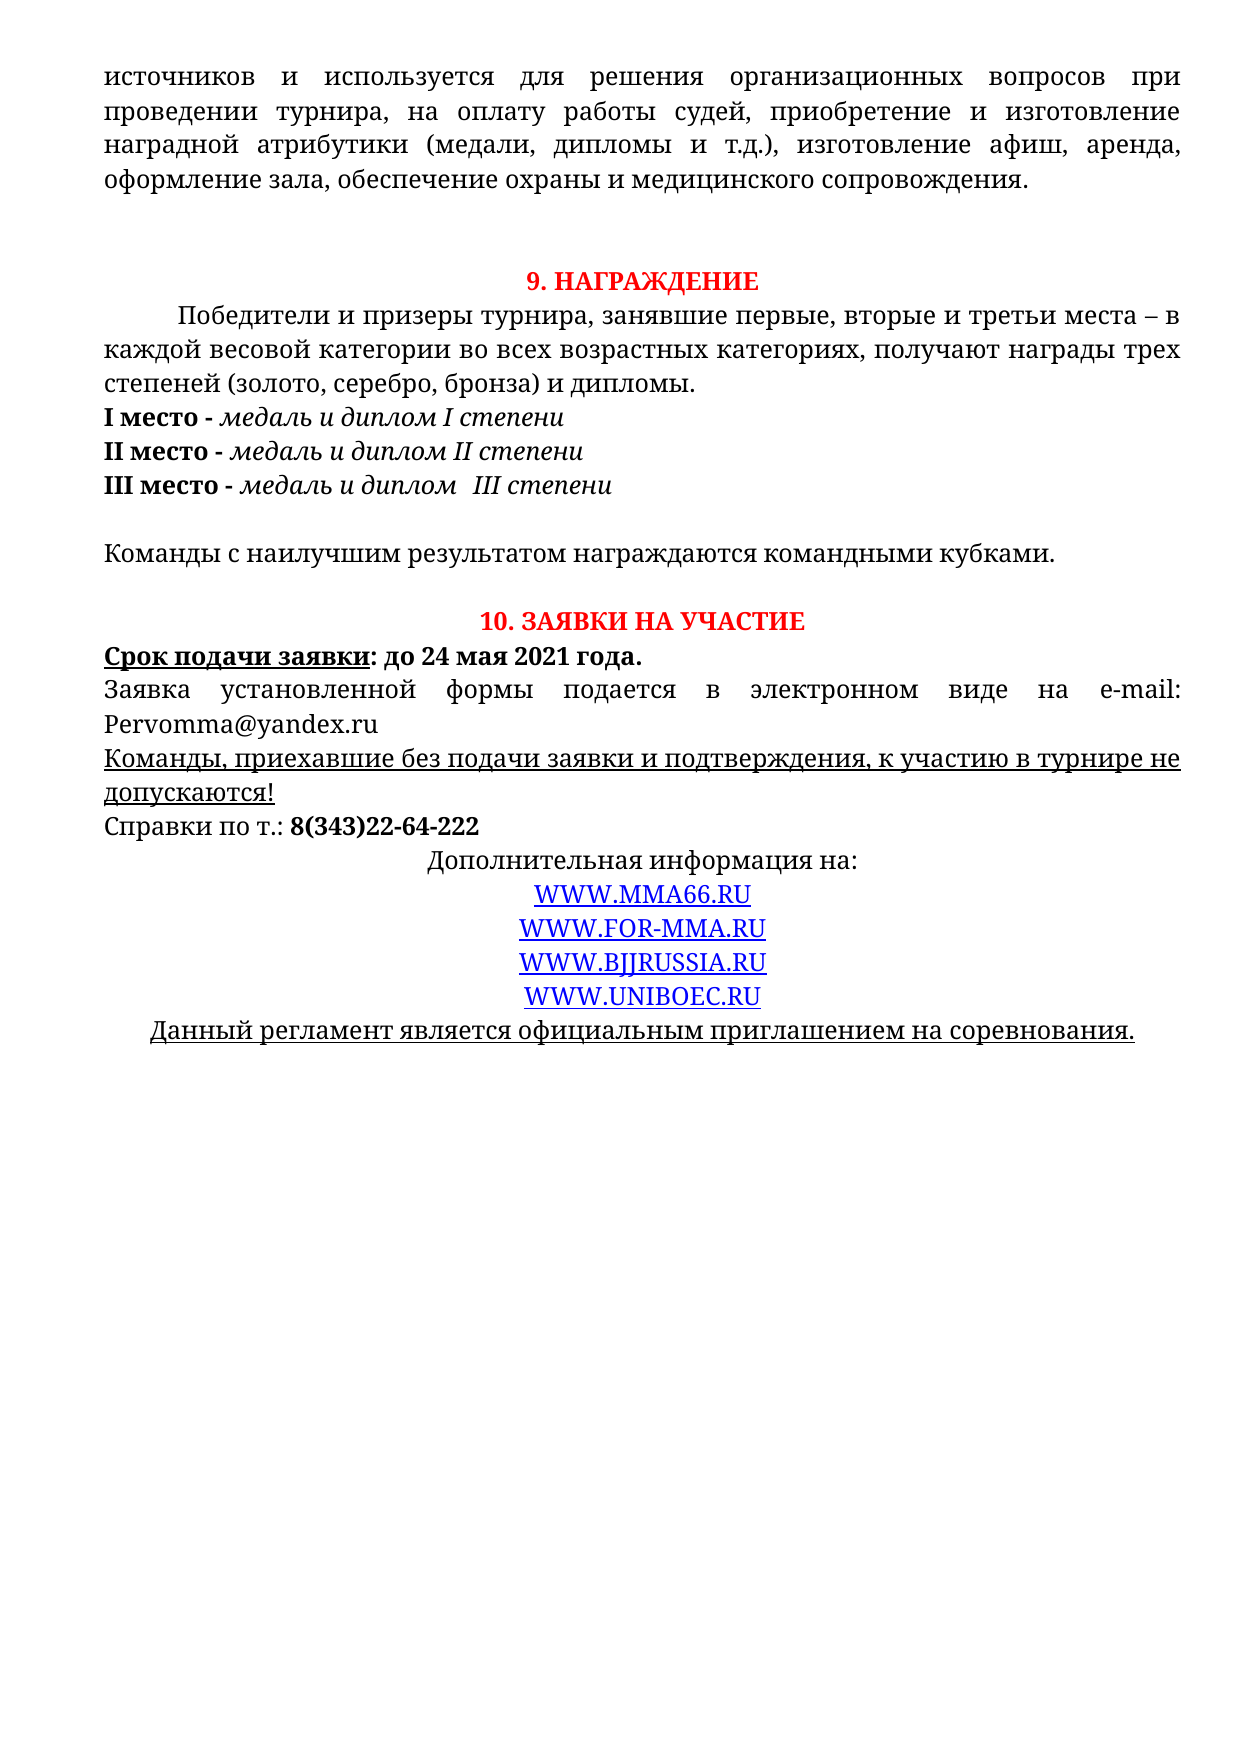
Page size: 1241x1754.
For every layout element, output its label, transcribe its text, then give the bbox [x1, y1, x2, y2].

text Данный регламент является официальным приглашением на соревнования. [103, 1013, 1181, 1047]
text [103, 59, 1181, 195]
text Срок подачи заявки: до 24 мая 2021 года. [103, 638, 1181, 672]
text Дополнительная информация на: [103, 842, 1181, 877]
text I место - медаль и диплом I степени II место - медаль и диплом II степени III место - медаль и диплом III степени [103, 400, 1181, 502]
text WWW.UNIBOEC.RU [103, 979, 1181, 1013]
text WWW.BJJRUSSIA.RU [103, 945, 1181, 979]
text Команды, приехавшие без подачи заявки и подтверждения, к участию в турнире не допускаются! [103, 740, 1181, 769]
text Команды, приехавшие без подачи заявки и подтверждения, к участию в турнире не допускаются! [103, 770, 1181, 808]
text Справки по т.: 8(343)22-64-222 [103, 808, 1181, 842]
text Команды с наилучшим результатом награждаются командными кубками. [103, 536, 1181, 570]
text Заявка установленной формы подается в электронном виде на e-mail: Pervomma@yandex.ru [103, 672, 1181, 740]
text Победители и призеры турнира, занявшие первые, вторые и третьи места – в каждой весовой категории во всех возрастных категориях, получают награды трех степеней (золото, серебро, бронза) и дипломы. [103, 297, 1181, 400]
text WWW.MMA66.RU [103, 877, 1181, 911]
text 10. ЗАЯВКИ НА УЧАСТИЕ [103, 604, 1181, 638]
text WWW.FOR-MMA.RU [103, 911, 1181, 945]
text 9. НАГРАЖДЕНИЕ [103, 263, 1181, 297]
